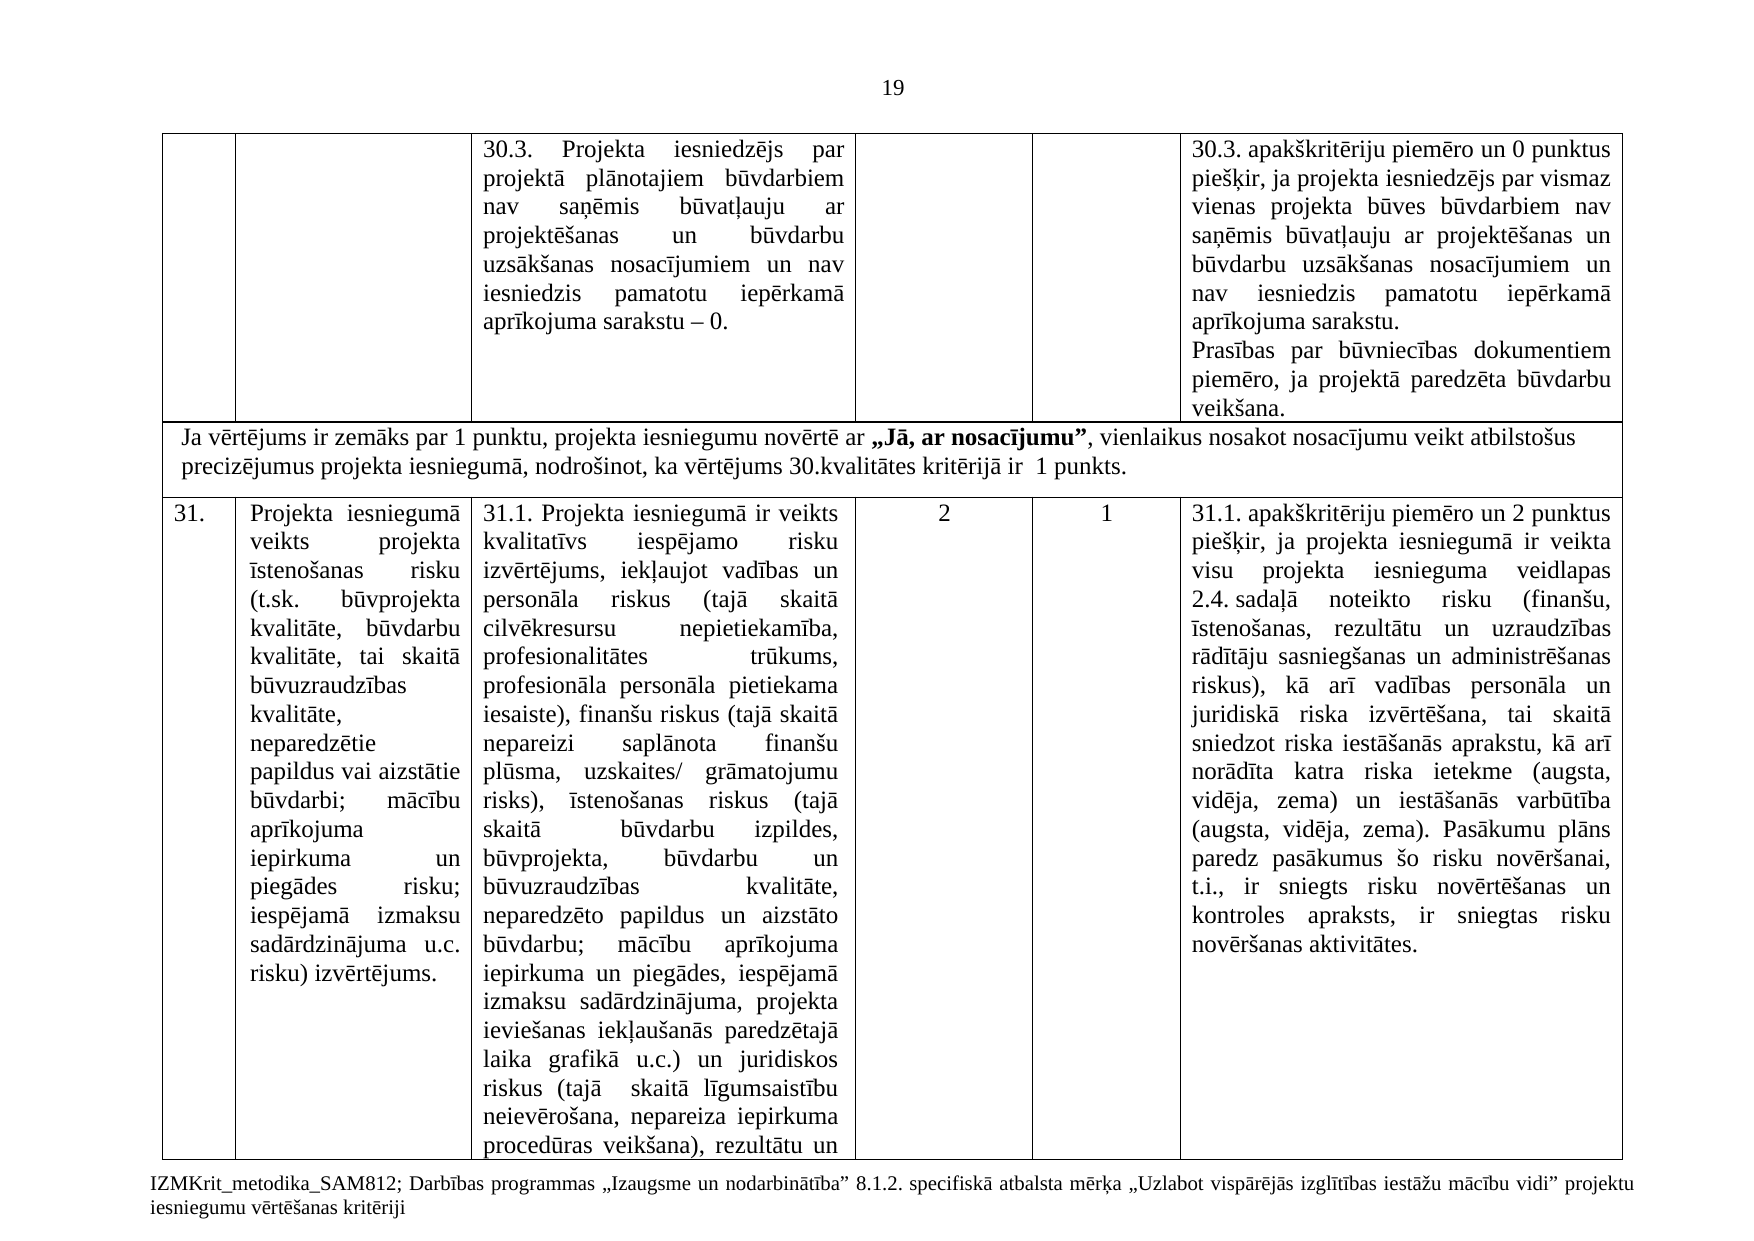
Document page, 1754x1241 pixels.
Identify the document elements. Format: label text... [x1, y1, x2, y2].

table_cell 31. [163, 498, 235, 1159]
table_cell 30.3. Projekta iesniedzējs par projektā plānotajiem būvdarbiem nav saņēmis būvatļauju ar projektēšanas un būvdarbu uzsākšanas nosacījumiem un nav iesniedzis pamatotu iepērkamā aprīkojuma sarakstu – 0. [472, 134, 855, 421]
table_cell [1181, 498, 1622, 1159]
table_cell 30.3. apakškritēriju piemēro un 0 punktus piešķir, ja projekta iesniedzējs par vismaz vienas projekta būves būvdarbiem nav saņēmis būvatļauju ar projektēšanas un būvdarbu uzsākšanas nosacījumiem un nav iesniedzis pamatotu iepērkamā aprīkojuma sarakstu. Prasības par būvniecības dokumentiem piemēro, ja projektā paredzēta būvdarbu veikšana. [1181, 134, 1622, 421]
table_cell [236, 498, 471, 1159]
table_cell 2 [856, 498, 1032, 1159]
table_cell 1 [1033, 498, 1180, 1159]
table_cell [472, 498, 855, 1159]
table_cell Ja vērtējums ir zemāks par 1 punktu, projekta iesniegumu novērtē ar „Jā, ar nosacījumu”, vienlaikus nosakot nosacījumu veikt atbilstošus precizējumus projekta iesniegumā, nodrošinot, ka vērtējums 30.kvalitātes kritērijā ir 1 punkts. [163, 423, 1622, 497]
